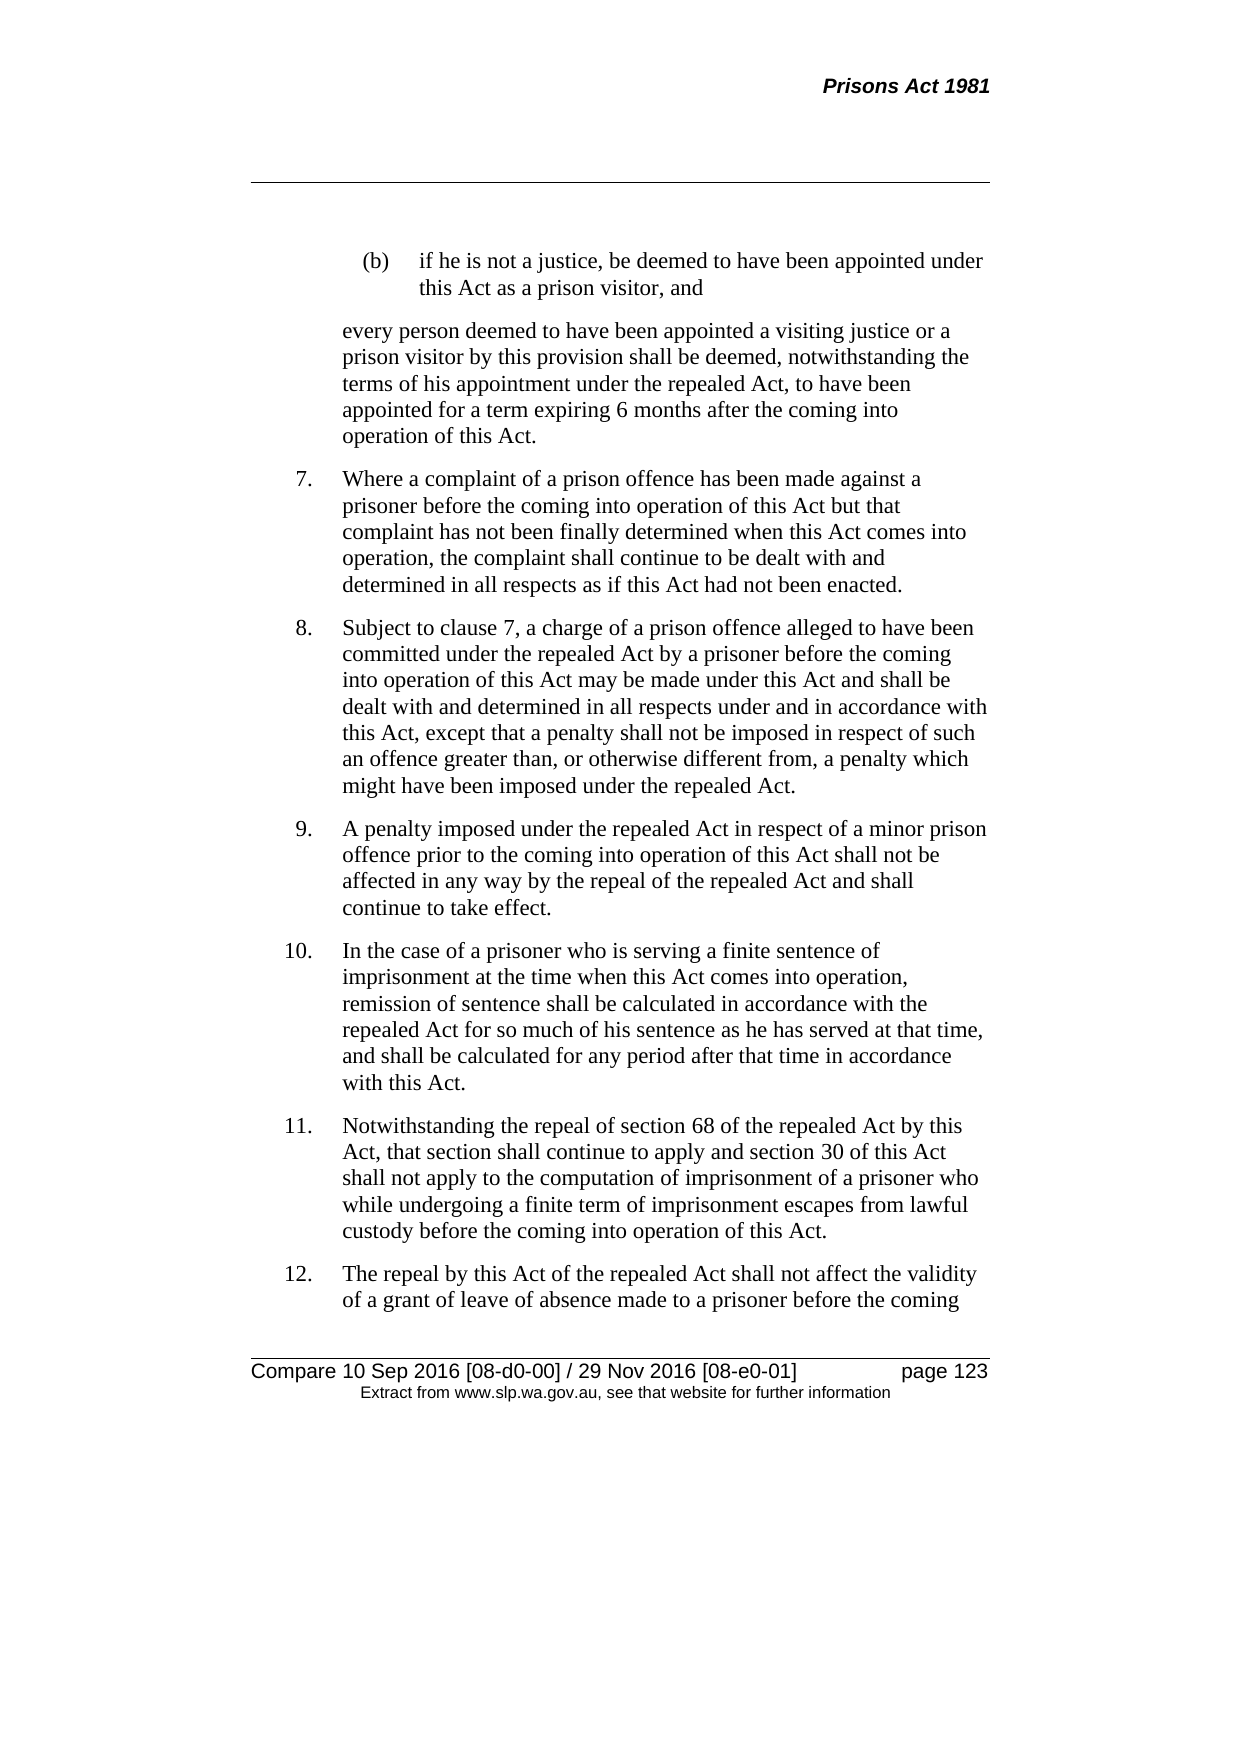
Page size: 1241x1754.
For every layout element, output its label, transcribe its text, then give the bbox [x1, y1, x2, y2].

text 9. A penalty imposed under the repealed Act in respect of a minor prison offence prior to the coming into operation of this Act shall not be affected in any way by the repeal of the repealed Act and shall continue to take effect. [251, 815, 990, 920]
text 7. Where a complaint of a prison offence has been made against a prisoner before the coming into operation of this Act but that complaint has not been finally determined when this Act comes into operation, the complaint shall continue to be dealt with and determined in all respects as if this Act had not been enacted. [251, 465, 990, 597]
text 8. Subject to clause 7, a charge of a prison offence alleged to have been committed under the repealed Act by a prisoner before the coming into operation of this Act may be made under this Act and shall be dealt with and determined in all respects under and in accordance with this Act, except that a penalty shall not be imposed in respect of such an offence greater than, or otherwise different from, a penalty which might have been imposed under the repealed Act. [251, 614, 990, 798]
text every person deemed to have been appointed a visiting justice or a prison visitor by this provision shall be deemed, notwithstanding the terms of his appointment under the repealed Act, to have been appointed for a term expiring 6 months after the coming into operation of this Act. [251, 317, 990, 449]
text 10. In the case of a prisoner who is serving a finite sentence of imprisonment at the time when this Act comes into operation, remission of sentence shall be calculated in accordance with the repealed Act for so much of his sentence as he has served at that time, and shall be calculated for any period after that time in accordance with this Act. [251, 937, 990, 1095]
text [251, 1260, 990, 1313]
text (b) if he is not a justice, be deemed to have been appointed under this Act as a prison visitor, and [251, 247, 990, 300]
text 11. Notwithstanding the repeal of section 68 of the repealed Act by this Act, that section shall continue to apply and section 30 of this Act shall not apply to the computation of imprisonment of a prisoner who while undergoing a finite term of imprisonment escapes from lawful custody before the coming into operation of this Act. [251, 1112, 990, 1243]
